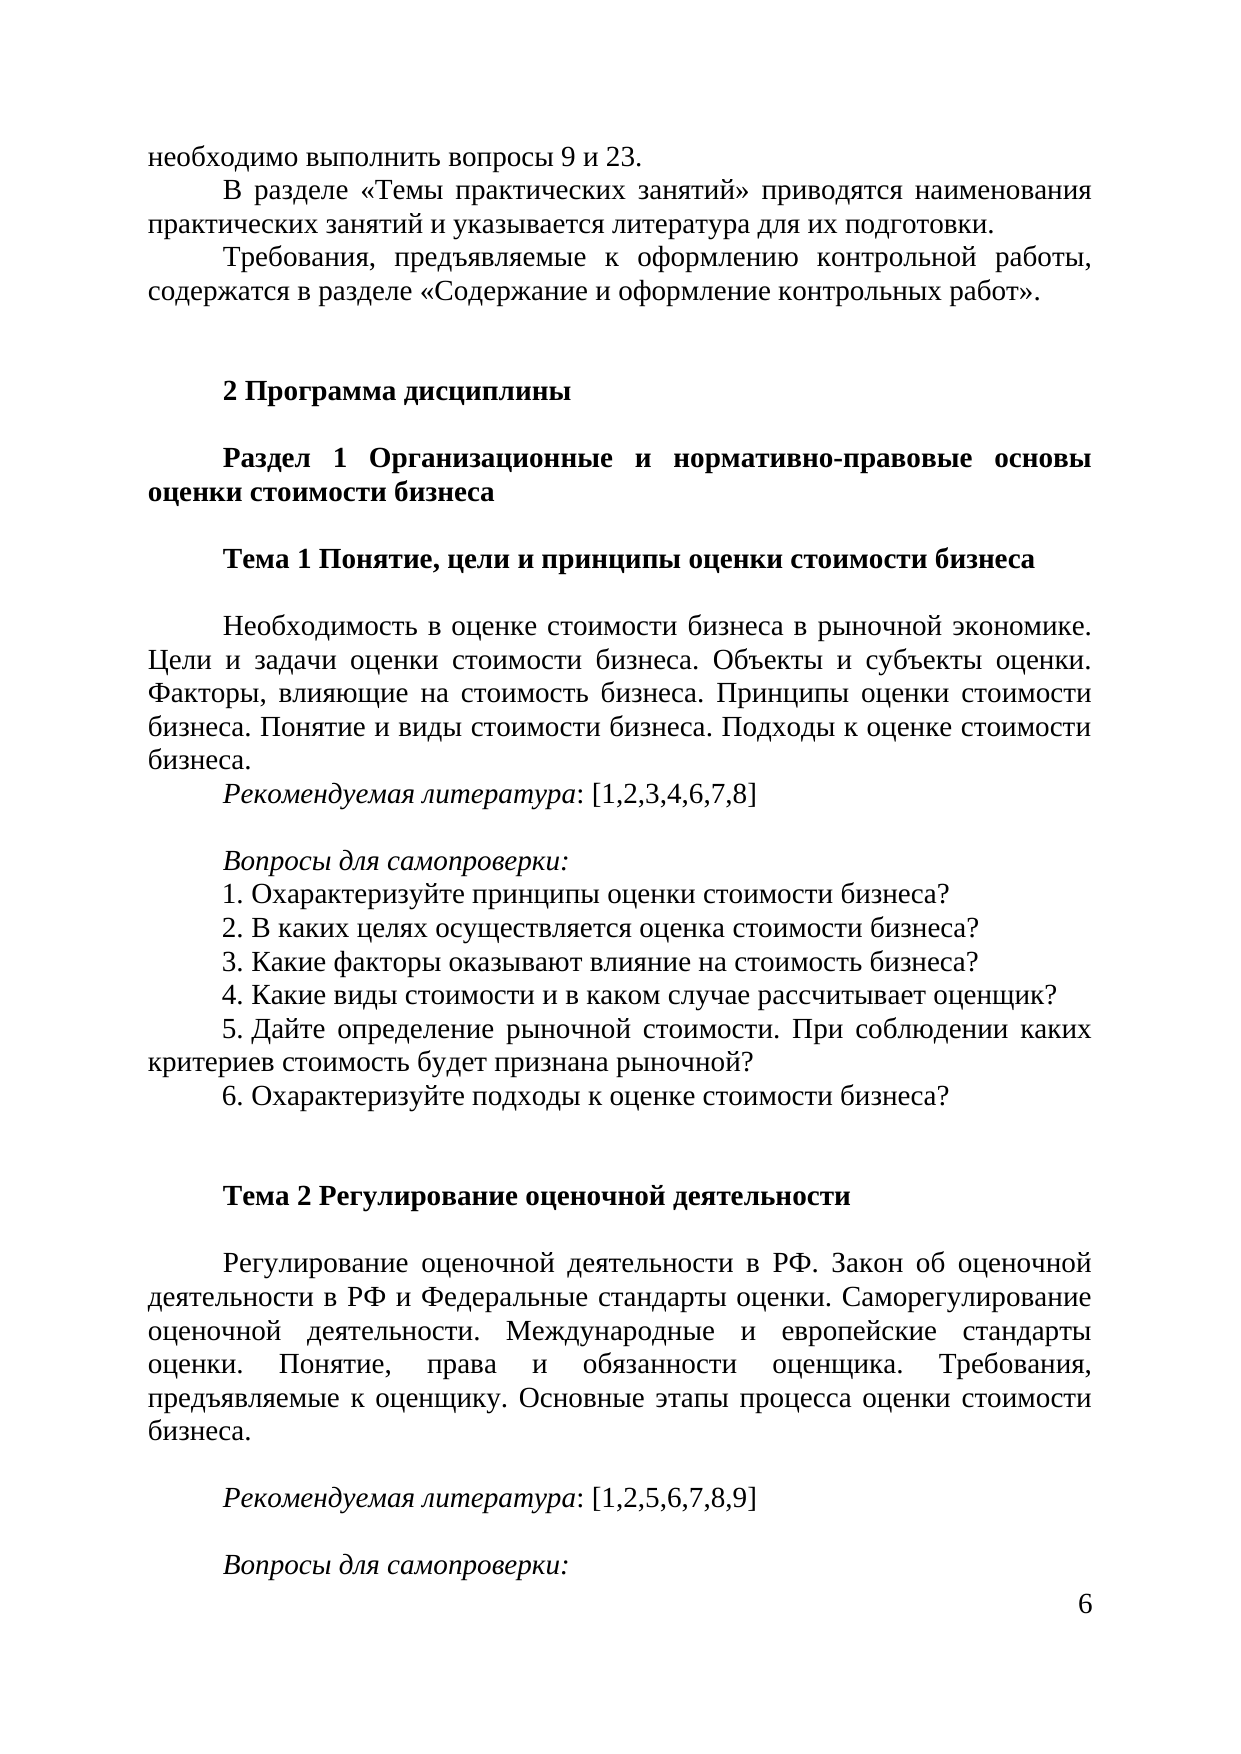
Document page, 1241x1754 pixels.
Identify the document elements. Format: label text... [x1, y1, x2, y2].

text Вопросы для самопроверки: [148, 1547, 1092, 1581]
text Необходимость в оценке стоимости бизнеса в рыночной экономике. Цели и задачи оценки стоимости бизнеса. Объекты и субъекты оценки. Факторы, влияющие на стоимость бизнеса. Принципы оценки стоимости бизнеса. Понятие и виды стоимости бизнеса. Подходы к оценке стоимости бизнеса. [148, 608, 1092, 776]
list Охарактеризуйте подходы к оценке стоимости бизнеса? [148, 1078, 1092, 1111]
list В каких целях осуществляется оценка стоимости бизнеса? [148, 910, 1092, 944]
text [148, 139, 1092, 172]
text Требования, предъявляемые к оформлению контрольной работы, содержатся в разделе «Содержание и оформление контрольных работ». [148, 239, 1092, 306]
list Какие виды стоимости и в каком случае рассчитывает оценщик? [148, 977, 1092, 1011]
text Вопросы для самопроверки: [148, 843, 1092, 877]
text Раздел 1 Организационные и нормативно-правовые основы оценки стоимости бизнеса [148, 441, 1092, 508]
list Охарактеризуйте принципы оценки стоимости бизнеса? [148, 877, 1092, 910]
text Рекомендуемая литература: [1,2,5,6,7,8,9] [148, 1480, 1092, 1514]
text 2 Программа дисциплины [148, 373, 1092, 407]
text Тема 2 Регулирование оценочной деятельности [148, 1178, 1092, 1212]
text В разделе «Темы практических занятий» приводятся наименования практических занятий и указывается литература для их подготовки. [148, 172, 1092, 239]
text Регулирование оценочной деятельности в РФ. Закон об оценочной деятельности в РФ и Федеральные стандарты оценки. Саморегулирование оценочной деятельности. Международные и европейские стандарты оценки. Понятие, права и обязанности оценщика. Требования, предъявляемые к оценщику. Основные этапы процесса оценки стоимости бизнеса. [148, 1246, 1092, 1447]
list Дайте определение рыночной стоимости. При соблюдении каких критериев стоимость будет признана рыночной? [148, 1011, 1092, 1078]
text Рекомендуемая литература: [1,2,3,4,6,7,8] [148, 776, 1092, 809]
list Какие факторы оказывают влияние на стоимость бизнеса? [148, 944, 1092, 977]
text Тема 1 Понятие, цели и принципы оценки стоимости бизнеса [148, 541, 1092, 575]
